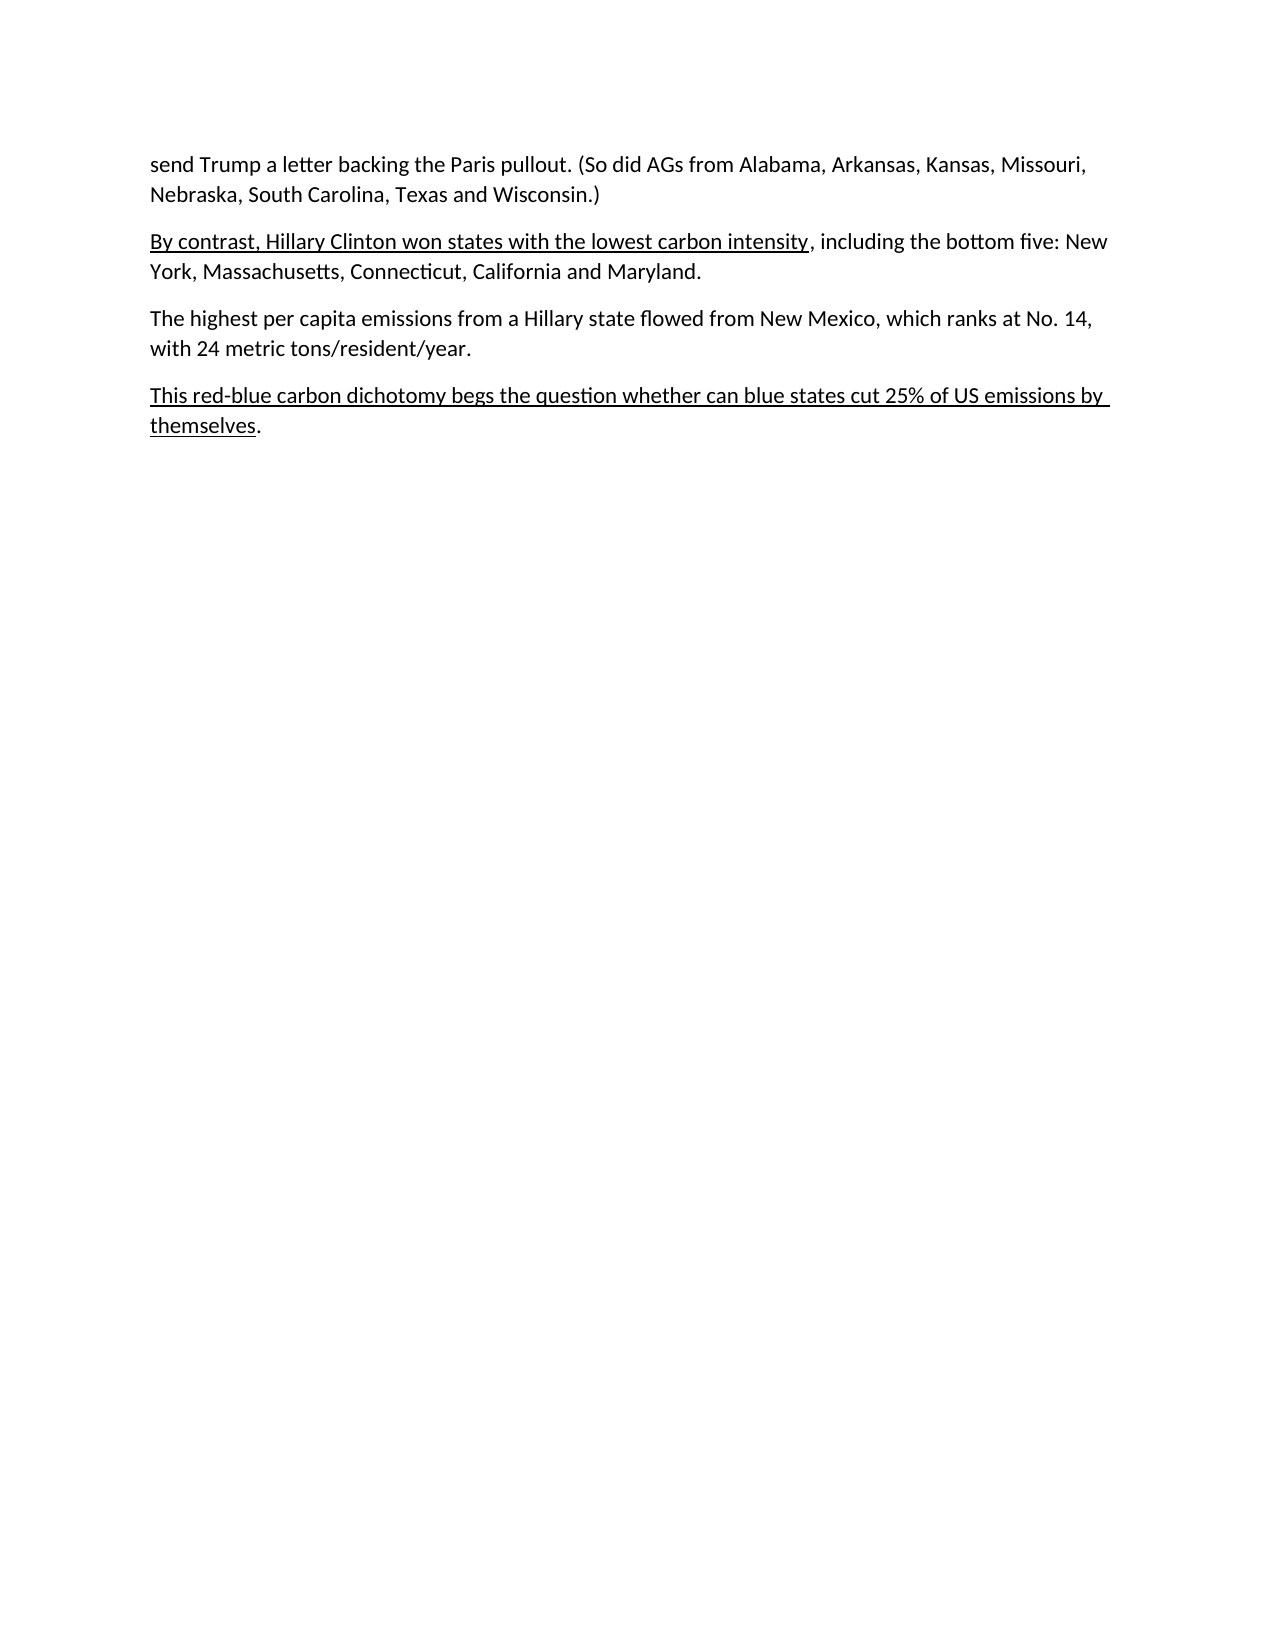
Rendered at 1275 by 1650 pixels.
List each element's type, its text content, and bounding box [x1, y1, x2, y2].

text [150, 150, 1125, 208]
text This red-blue carbon dichotomy begs the question whether can blue states cut 25% of US emissions by themselves. [150, 381, 1125, 439]
text By contrast, Hillary Clinton won states with the lowest carbon intensity, including the bottom five: New York, Massachusetts, Connecticut, California and Maryland. [150, 227, 1125, 285]
text The highest per capita emissions from a Hillary state flowed from New Mexico, which ranks at No. 14, with 24 metric tons/resident/year. [150, 304, 1125, 362]
